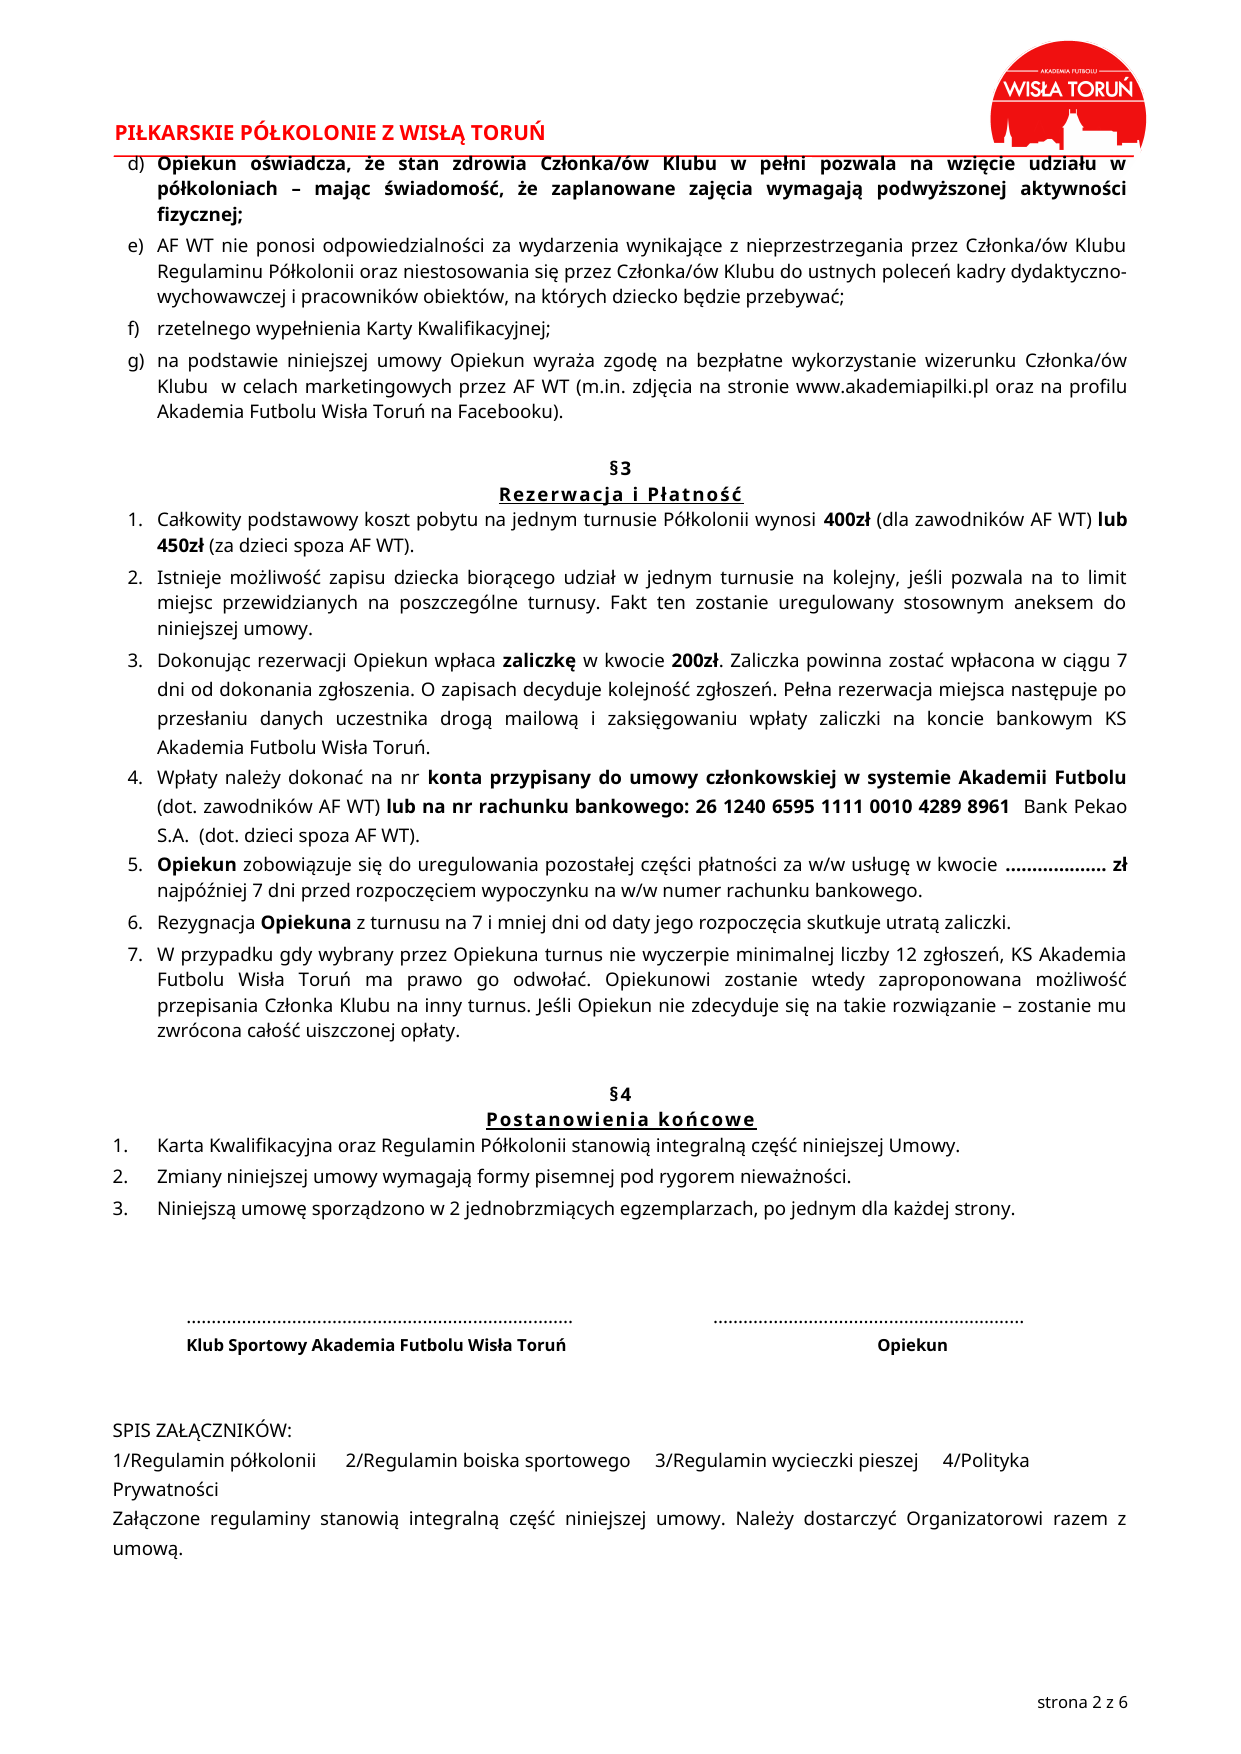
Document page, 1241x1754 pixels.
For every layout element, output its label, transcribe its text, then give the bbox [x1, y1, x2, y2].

text Załączone regulaminy stanowią integralną część niniejszej umowy. Należy dostarczyć Organizatorowi razem z umową. [112, 1506, 1128, 1560]
list AF WT nie ponosi odpowiedzialności za wydarzenia wynikające z nieprzestrzegania przez Członka/ów Klubu Regulaminu Półkolonii oraz niestosowania się przez Członka/ów Klubu do ustnych poleceń kadry dydaktyczno-wychowawczej i pracowników obiektów, na których dziecko będzie przebywać; [127, 233, 1128, 309]
list na podstawie niniejszej umowy Opiekun wyraża zgodę na bezpłatne wykorzystanie wizerunku Członka/ów Klubu w celach marketingowych przez AF WT (m.in. zdjęcia na stronie www.akademiapilki.pl oraz na profilu Akademia Futbolu Wisła Toruń na Facebooku). [127, 347, 1128, 424]
text §4 [112, 1081, 1128, 1106]
list Opiekun zobowiązuje się do uregulowania pozostałej części płatności za w/w usługę w kwocie ………………. zł najpóźniej 7 dni przed rozpoczęciem wypoczynku na w/w numer rachunku bankowego. [127, 852, 1128, 903]
text SPIS ZAŁĄCZNIKÓW: [112, 1418, 1128, 1443]
text 1/Regulamin półkolonii 2/Regulamin boiska sportowego 3/Regulamin wycieczki pieszej 4/Polityka Prywatności [112, 1447, 1128, 1502]
text Rezerwacja i Płatność [112, 481, 1128, 507]
list Istnieje możliwość zapisu dziecka biorącego udział w jednym turnusie na kolejny, jeśli pozwala na to limit miejsc przewidzianych na poszczególne turnusy. Fakt ten zostanie uregulowany stosownym aneksem do niniejszej umowy. [127, 564, 1128, 641]
text Postanowienia końcowe [112, 1106, 1128, 1132]
list Całkowity podstawowy koszt pobytu na jednym turnusie Półkolonii wynosi 400zł (dla zawodników AF WT) lub 450zł (za dzieci spoza AF WT). [127, 507, 1128, 558]
list Rezygnacja Opiekuna z turnusu na 7 i mniej dni od daty jego rozpoczęcia skutkuje utratą zaliczki. [127, 909, 1128, 934]
list rzetelnego wypełnienia Karty Kwalifikacyjnej; [127, 316, 1128, 341]
list Zmiany niniejszej umowy wymagają formy pisemnej pod rygorem nieważności. [112, 1164, 1128, 1189]
list Karta Kwalifikacyjna oraz Regulamin Półkolonii stanowią integralną część niniejszej Umowy. [112, 1132, 1128, 1157]
text Klub Sportowy Akademia Futbolu Wisła Toruń Opiekun [186, 1333, 1128, 1356]
list Dokonując rezerwacji Opiekun wpłaca zaliczkę w kwocie 200zł. Zaliczka powinna zostać wpłacona w ciągu 7 dni od dokonania zgłoszenia. O zapisach decyduje kolejność zgłoszeń. Pełna rezerwacja miejsca następuje po przesłaniu danych uczestnika drogą mailową i zaksięgowaniu wpłaty zaliczki na koncie bankowym KS Akademia Futbolu Wisła Toruń. [127, 647, 1128, 760]
picture [985, 33, 1156, 207]
list W przypadku gdy wybrany przez Opiekuna turnus nie wyczerpie minimalnej liczby 12 zgłoszeń, KS Akademia Futbolu Wisła Toruń ma prawo go odwołać. Opiekunowi zostanie wtedy zaproponowana możliwość przepisania Członka Klubu na inny turnus. Jeśli Opiekun nie zdecyduje się na takie rozwiązanie – zostanie mu zwrócona całość uiszczonej opłaty. [127, 941, 1128, 1043]
text §3 [112, 456, 1128, 481]
list Niniejszą umowę sporządzono w 2 jednobrzmiących egzemplarzach, po jednym dla każdej strony. [112, 1196, 1128, 1221]
list Wpłaty należy dokonać na nr konta przypisany do umowy członkowskiej w systemie Akademii Futbolu (dot. zawodników AF WT) lub na nr rachunku bankowego: 26 1240 6595 1111 0010 4289 8961 Bank Pekao S.A. (dot. dzieci spoza AF WT). [127, 764, 1128, 848]
text ............................................................................. .............................................................. [112, 1304, 1128, 1329]
list Opiekun oświadcza, że stan zdrowia Członka/ów Klubu w pełni pozwala na wzięcie udziału w półkoloniach – mając świadomość, że zaplanowane zajęcia wymagają podwyższonej aktywności fizycznej; [127, 150, 1128, 227]
